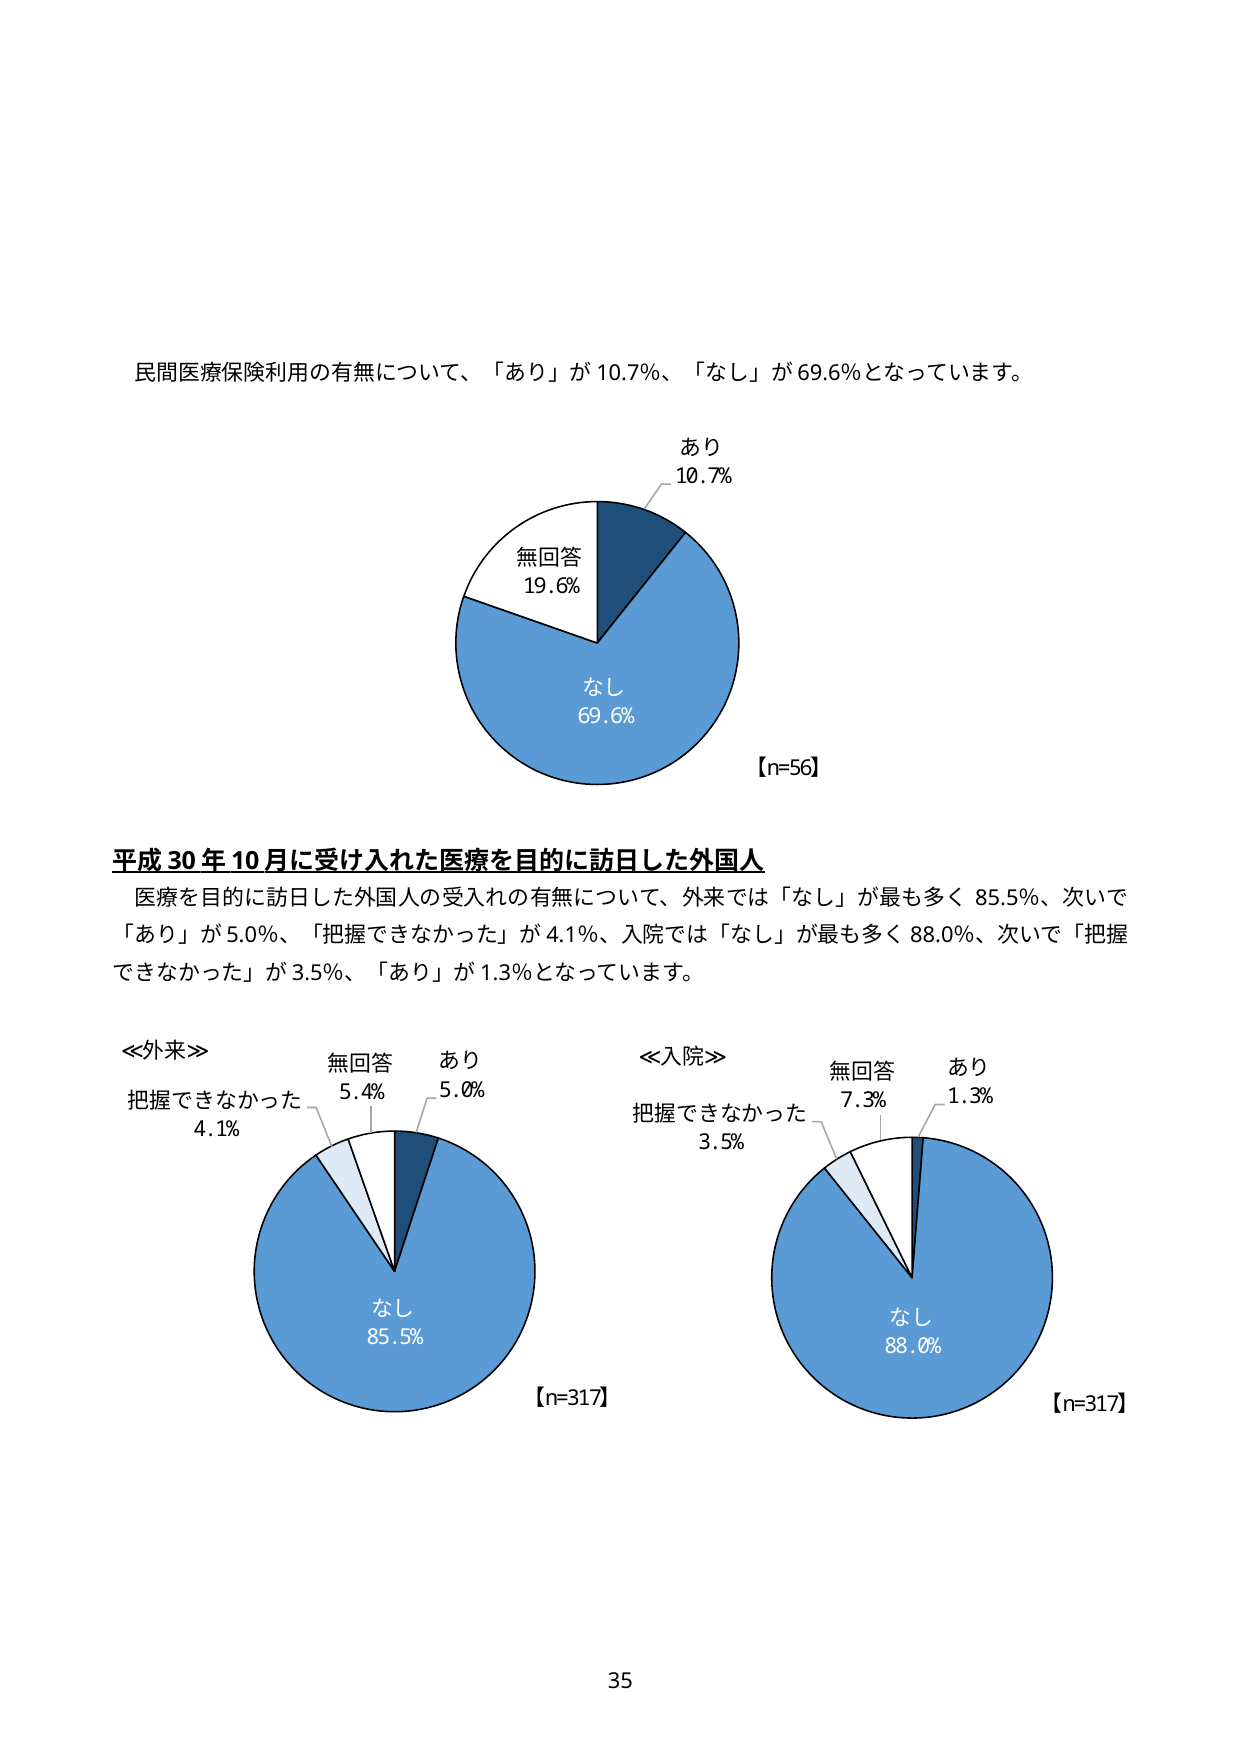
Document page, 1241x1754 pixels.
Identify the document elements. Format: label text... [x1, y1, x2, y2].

text 平成30年10月に受け入れた医療を目的に訪日した外国人 [112, 839, 1128, 877]
text 医療を目的に訪日した外国人の受入れの有無について、外来では「なし」が最も多く85.5％、次いで「あり」が5.0％、「把握できなかった」が4.1％、入院では「なし」が最も多く88.0％、次いで「把握できなかった」が3.5％、「あり」が1.3％となっています。 [112, 877, 1128, 989]
text 民間医療保険利用の有無について、「あり」が10.7％、「なし」が69.6％となっています。 [112, 352, 1128, 389]
